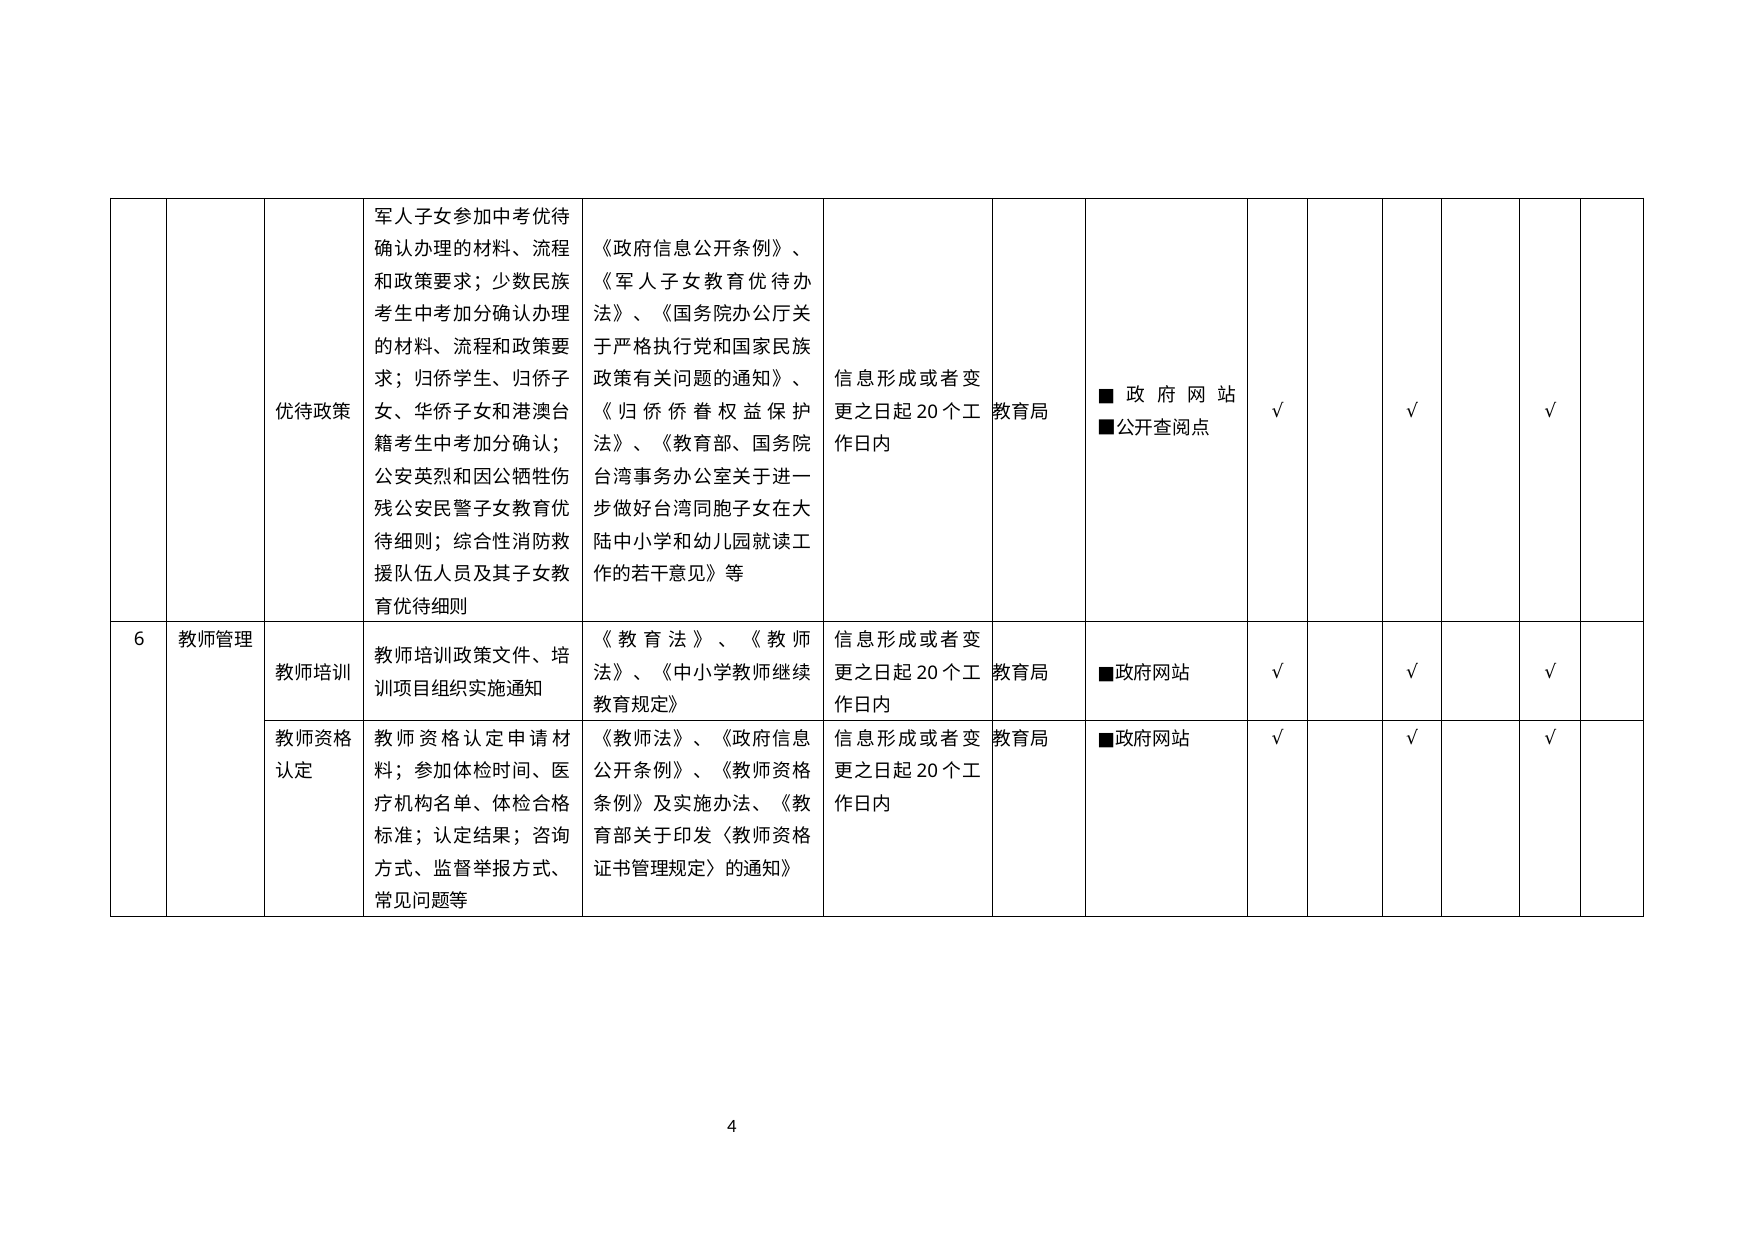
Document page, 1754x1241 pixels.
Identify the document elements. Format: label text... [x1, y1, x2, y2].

table_cell 教师培训 [265, 622, 363, 720]
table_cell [583, 721, 823, 916]
table_cell ■政府网站 [1086, 721, 1247, 916]
table_cell √ [1520, 721, 1580, 916]
table_cell [1308, 721, 1382, 916]
table_cell 6 [111, 622, 166, 916]
table_cell √ [1248, 622, 1307, 720]
table_cell √ [1248, 199, 1307, 621]
table_cell 《教育法》、《教师法》、《中小学教师继续教育规定》 [583, 622, 823, 720]
table_cell [1442, 721, 1519, 916]
table_cell √ [1383, 622, 1441, 720]
table_cell [1442, 199, 1519, 621]
table_cell [1442, 622, 1519, 720]
table_cell [1308, 199, 1382, 621]
table_cell 教师管理 [167, 622, 264, 916]
table_cell 教师资格认定申请材料；参加体检时间、医疗机构名单、体检合格标准；认定结果；咨询方式、监督举报方式、常见问题等 [364, 721, 582, 916]
table_cell 教师培训政策文件、培训项目组织实施通知 [364, 622, 582, 720]
table_cell ■政府网站 ■公开查阅点 [1086, 199, 1247, 621]
table_cell √ [1248, 721, 1307, 916]
table_cell [1581, 622, 1643, 720]
table_cell [1581, 721, 1643, 916]
table_cell 信息形成或者变更之日起20个工作日内 [824, 622, 992, 720]
table_cell ■政府网站 [1086, 622, 1247, 720]
table_cell 教育局 [993, 721, 1085, 916]
table_cell 优待政策 [265, 199, 363, 621]
table_cell [1581, 199, 1643, 621]
table_cell √ [1520, 199, 1580, 621]
table_cell 教育局 [993, 622, 1085, 720]
table_cell √ [1383, 721, 1441, 916]
table_cell √ [1520, 622, 1580, 720]
table_cell 信息形成或者变更之日起20个工作日内 [824, 199, 992, 621]
table_cell 教师资格认定 [265, 721, 363, 916]
table_cell [1308, 622, 1382, 720]
table_cell 信息形成或者变更之日起20个工作日内 [824, 721, 992, 916]
table_cell 教育局 [993, 199, 1085, 621]
table_cell 《政府信息公开条例》、《军人子女教育优待办法》、《国务院办公厅关于严格执行党和国家民族政策有关问题的通知》、《归侨侨眷权益保护法》、《教育部、国务院台湾事务办公室关于进一步做好台湾同胞子女在大陆中小学和幼儿园就读工作的若干意见》等 [583, 199, 823, 621]
table_cell 军人子女参加中考优待确认办理的材料、流程和政策要求；少数民族考生中考加分确认办理的材料、流程和政策要求；归侨学生、归侨子女、华侨子女和港澳台籍考生中考加分确认；公安英烈和因公牺牲伤残公安民警子女教育优待细则；综合性消防救援队伍人员及其子女教育优待细则 [364, 199, 582, 621]
table_cell √ [1383, 199, 1441, 621]
